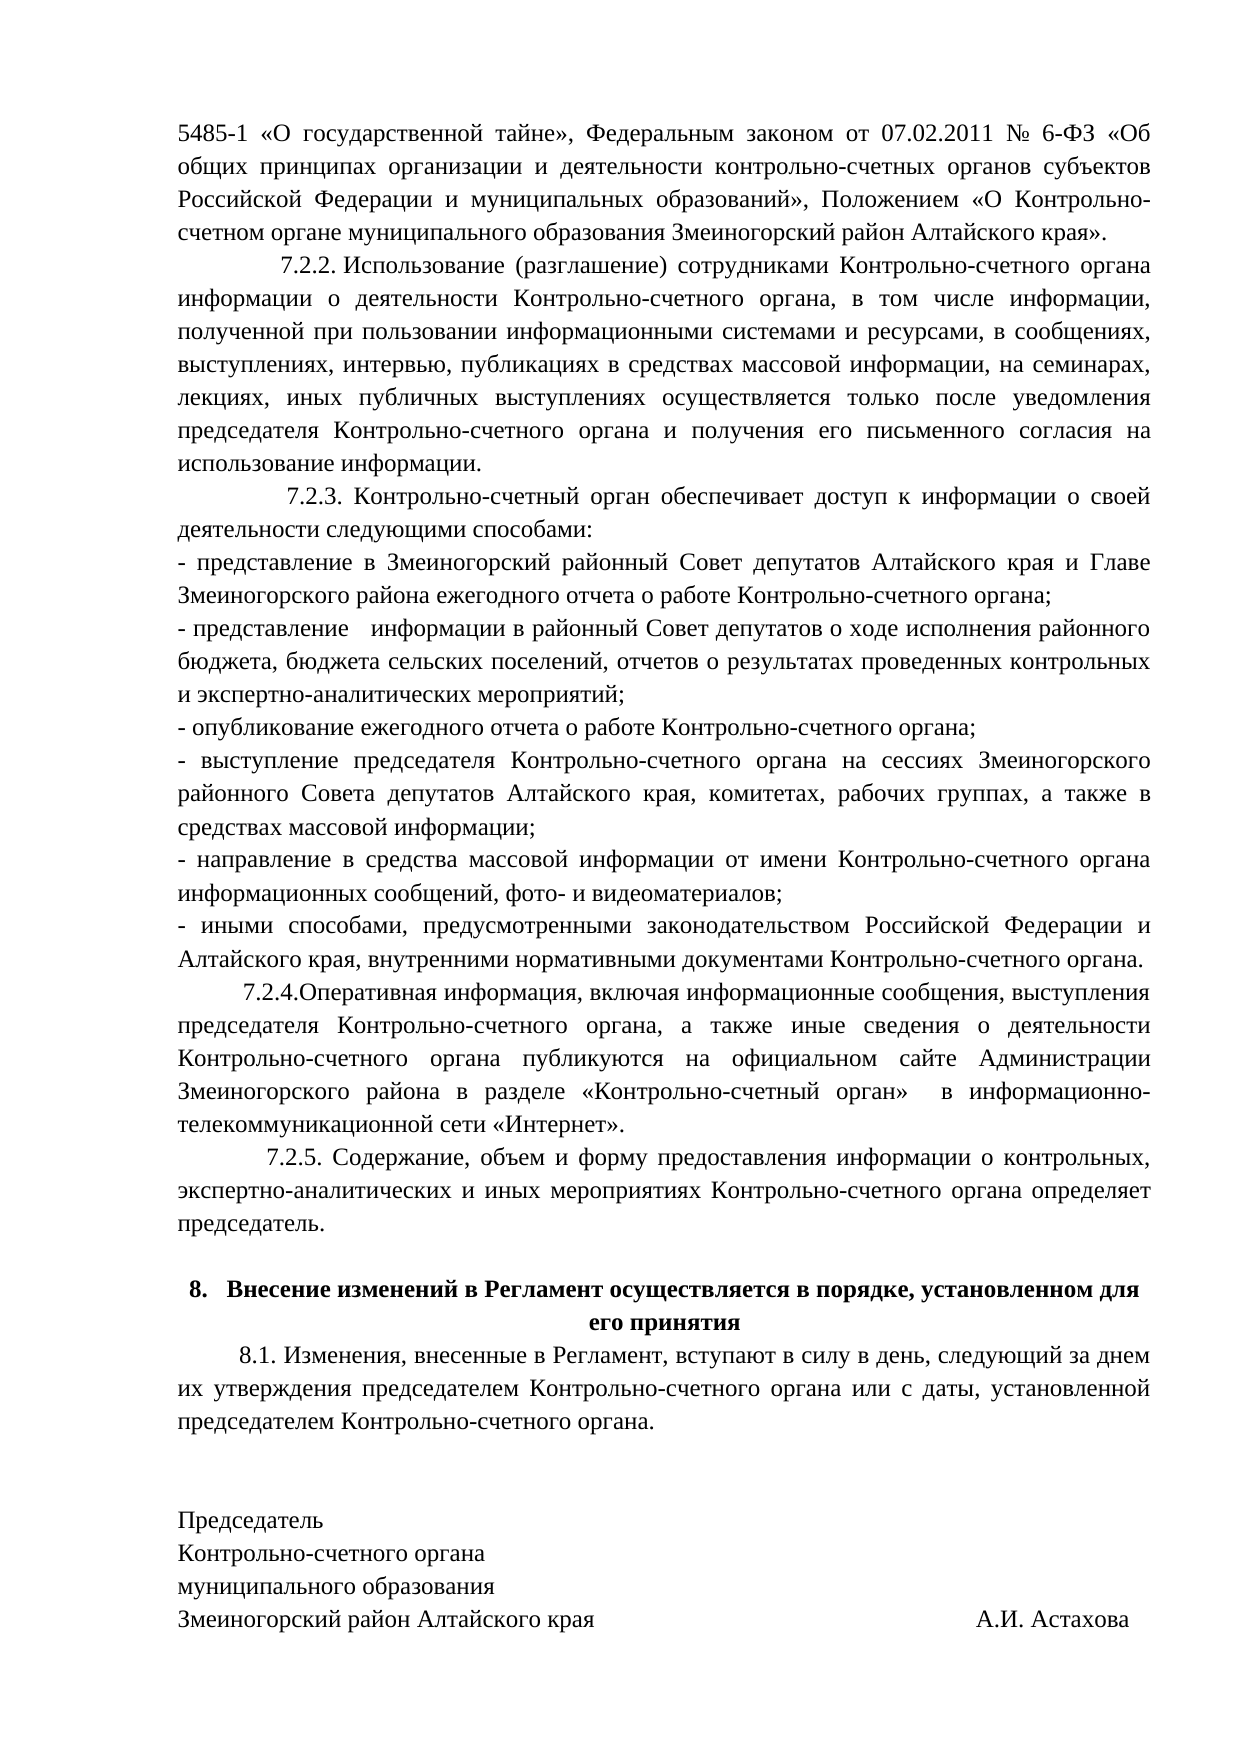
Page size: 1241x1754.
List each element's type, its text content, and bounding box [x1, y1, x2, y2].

text - иными способами, предусмотренными законодательством Российской Федерации и Алтайского края, внутренними нормативными документами Контрольно-счетного органа. [177, 911, 1152, 972]
text 7.2.5. Содержание, объем и форму предоставления информации о контрольных, экспертно-аналитических и иных мероприятиях Контрольно-счетного органа определяет председатель. [177, 1142, 1152, 1237]
text 7.2.4.Оперативная информация, включая информационные сообщения, выступления председателя Контрольно-счетного органа, а также иные сведения о деятельности Контрольно-счетного органа публикуются на официальном сайте Администрации Змеиногорского района в разделе «Контрольно-счетный орган» в информационно-телекоммуникационной сети «Интернет». [177, 977, 1152, 1137]
text 8. Внесение изменений в Регламент осуществляется в порядке, установленном для его принятия [177, 1274, 1152, 1336]
text 7.2.2. Использование (разглашение) сотрудниками Контрольно-счетного органа информации о деятельности Контрольно-счетного органа, в том числе информации, полученной при пользовании информационными системами и ресурсами, в сообщениях, выступлениях, интервью, публикациях в средствах массовой информации, на семинарах, лекциях, иных публичных выступлениях осуществляется только после уведомления председателя Контрольно-счетного органа и получения его письменного согласия на использование информации. [177, 250, 1152, 477]
text - направление в средства массовой информации от имени Контрольно-счетного органа информационных сообщений, фото- и видеоматериалов; [177, 844, 1152, 906]
text 7.2.3. Контрольно-счетный орган обеспечивает доступ к информации о своей деятельности следующими способами: [177, 481, 1152, 543]
text Контрольно-счетного органа [177, 1538, 1152, 1567]
text - представление информации в районный Совет депутатов о ходе исполнения районного бюджета, бюджета сельских поселений, отчетов о результатах проведенных контрольных и экспертно-аналитических мероприятий; [177, 613, 1152, 708]
text 8.1. Изменения, внесенные в Регламент, вступают в силу в день, следующий за днем их утверждения председателем Контрольно-счетного органа или с даты, установленной председателем Контрольно-счетного органа. [177, 1340, 1152, 1435]
text Председатель [177, 1505, 1152, 1534]
text муниципального образования [177, 1571, 1152, 1600]
text - опубликование ежегодного отчета о работе Контрольно-счетного органа; [177, 712, 1152, 741]
text - выступление председателя Контрольно-счетного органа на сессиях Змеиногорского районного Совета депутатов Алтайского края, комитетах, рабочих группах, а также в средствах массовой информации; [177, 746, 1152, 840]
text Змеиногорский район Алтайского края А.И. Астахова [177, 1604, 1152, 1633]
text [177, 118, 1152, 246]
text - представление в Змеиногорский районный Совет депутатов Алтайского края и Главе Змеиногорского района ежегодного отчета о работе Контрольно-счетного органа; [177, 547, 1152, 609]
